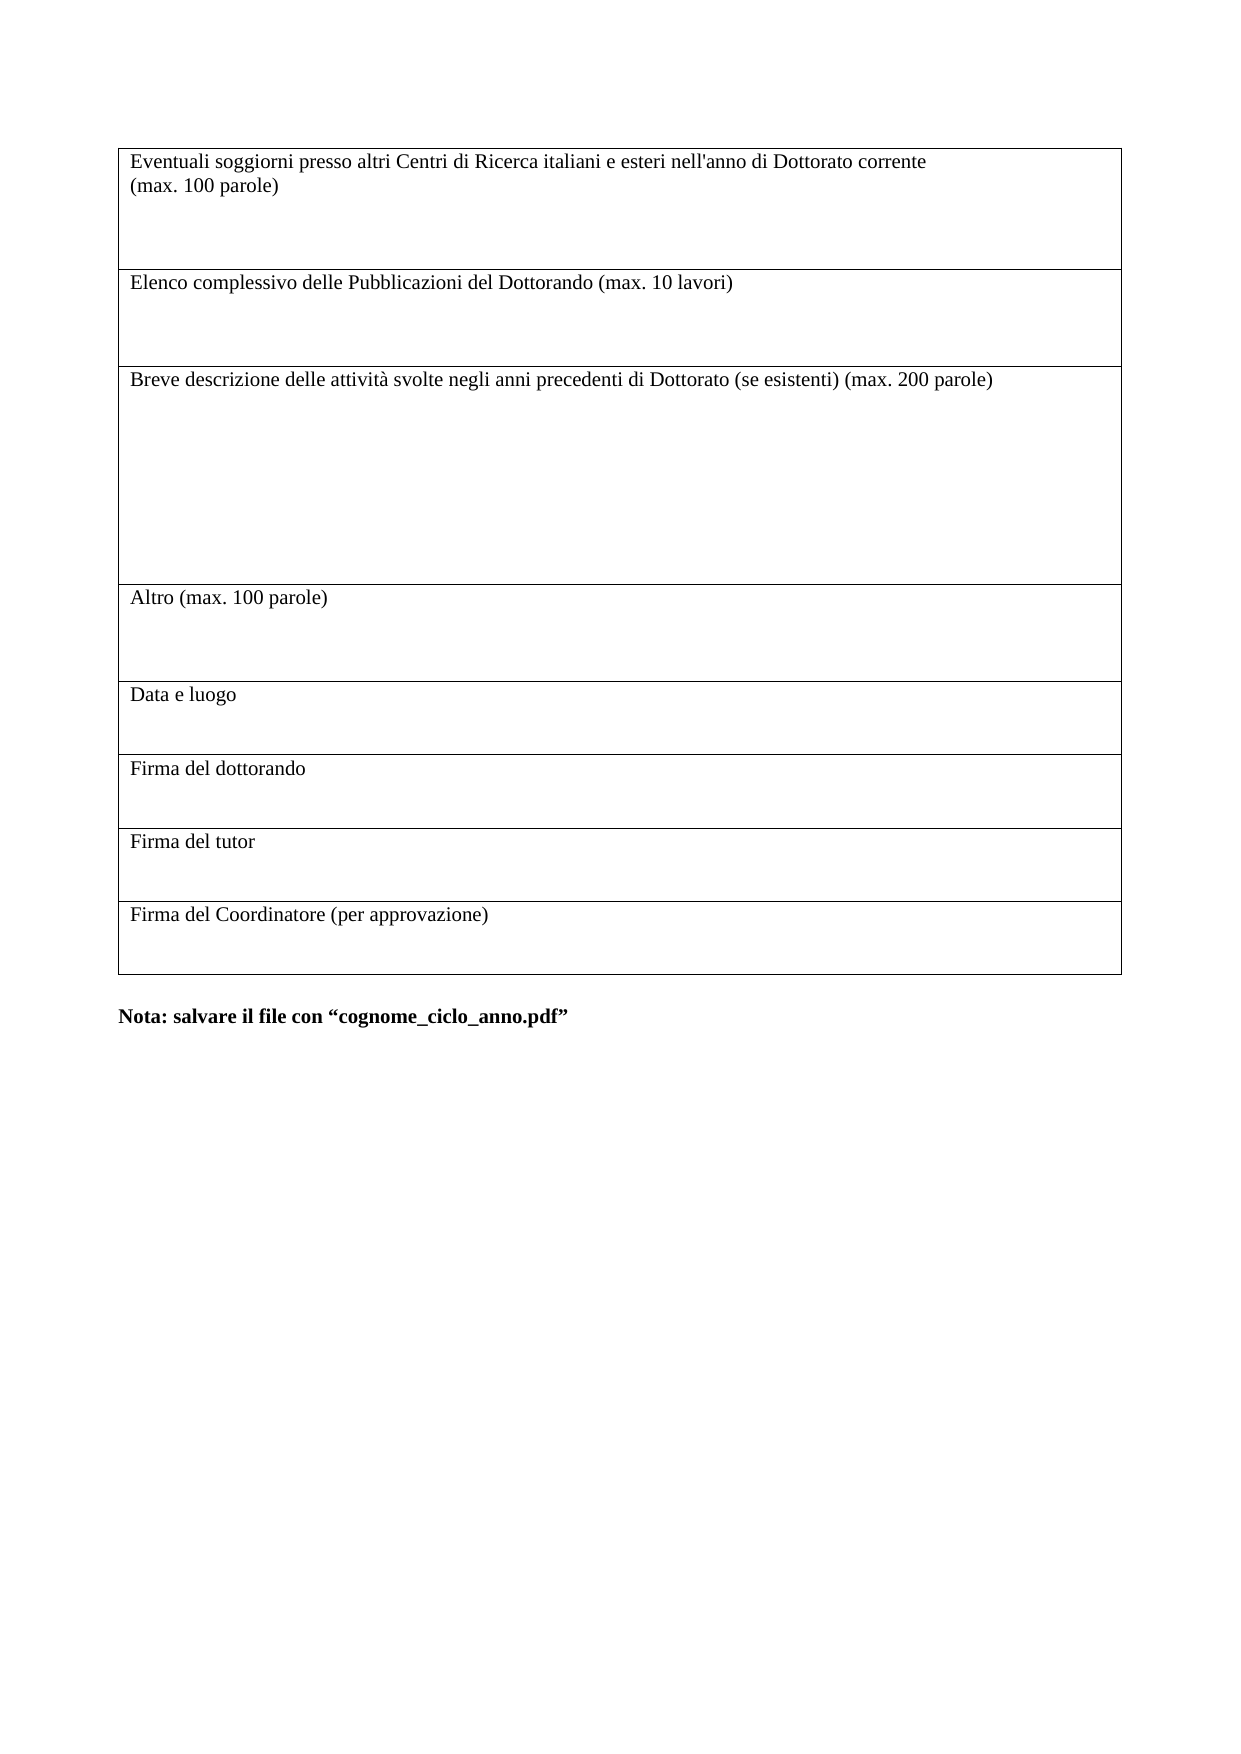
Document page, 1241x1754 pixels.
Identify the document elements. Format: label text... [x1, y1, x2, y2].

table_cell Altro (max. 100 parole) [119, 585, 1121, 681]
table_cell Firma del Coordinatore (per approvazione) [119, 902, 1121, 974]
table_cell Elenco complessivo delle Pubblicazioni del Dottorando (max. 10 lavori) [119, 270, 1121, 366]
text Nota: salvare il file con “cognome_ciclo_anno.pdf” [118, 1004, 1122, 1028]
table_cell Data e luogo [119, 682, 1121, 754]
table_cell Eventuali soggiorni presso altri Centri di Ricerca italiani e esteri nell'anno di Dottorato corrente (max. 100 parole) [119, 149, 1121, 269]
table_cell Firma del dottorando [119, 755, 1121, 828]
table_cell Firma del tutor [119, 829, 1121, 901]
table_cell Breve descrizione delle attività svolte negli anni precedenti di Dottorato (se esistenti) (max. 200 parole) [119, 367, 1121, 584]
